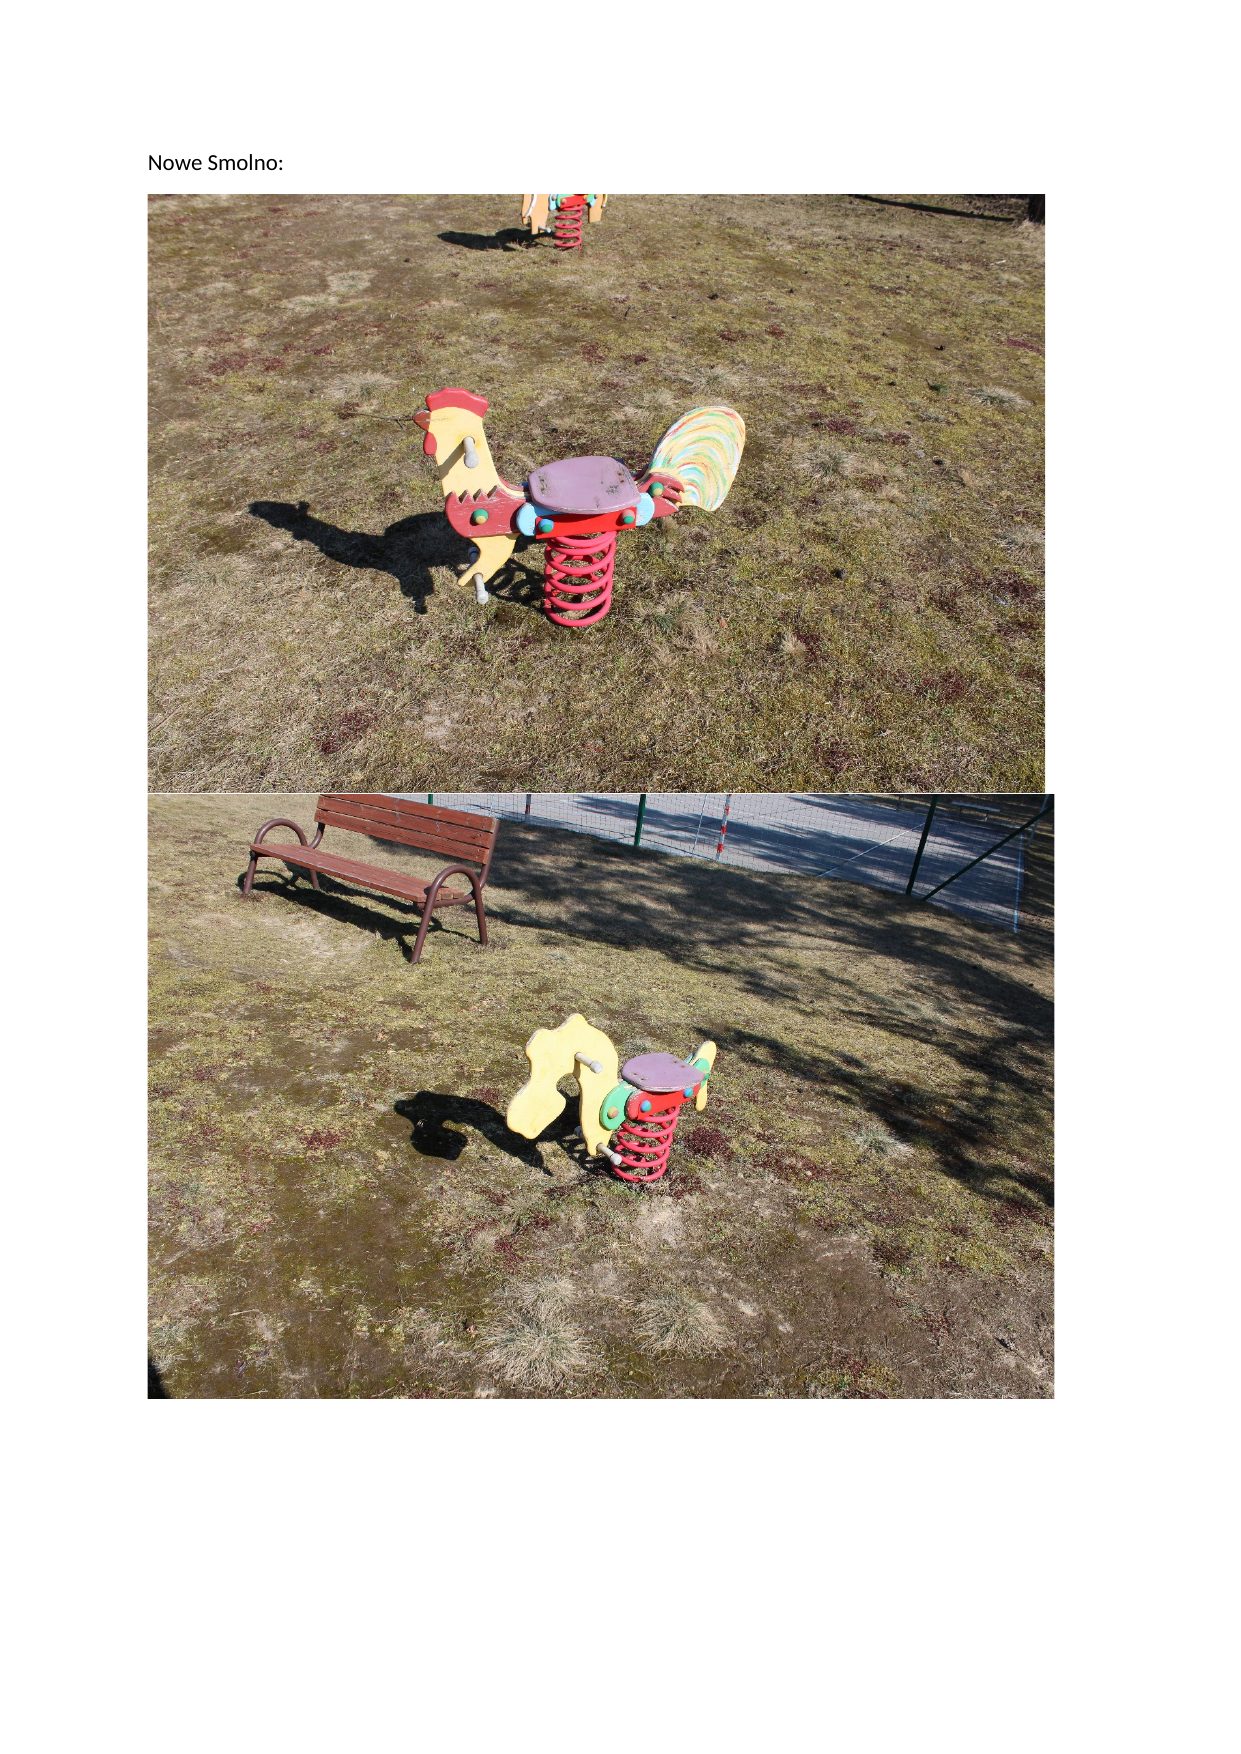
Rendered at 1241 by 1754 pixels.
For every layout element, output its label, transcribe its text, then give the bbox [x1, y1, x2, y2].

text Nowe Smolno: [148, 148, 1152, 176]
picture [147, 194, 1046, 793]
picture [147, 794, 1055, 1399]
